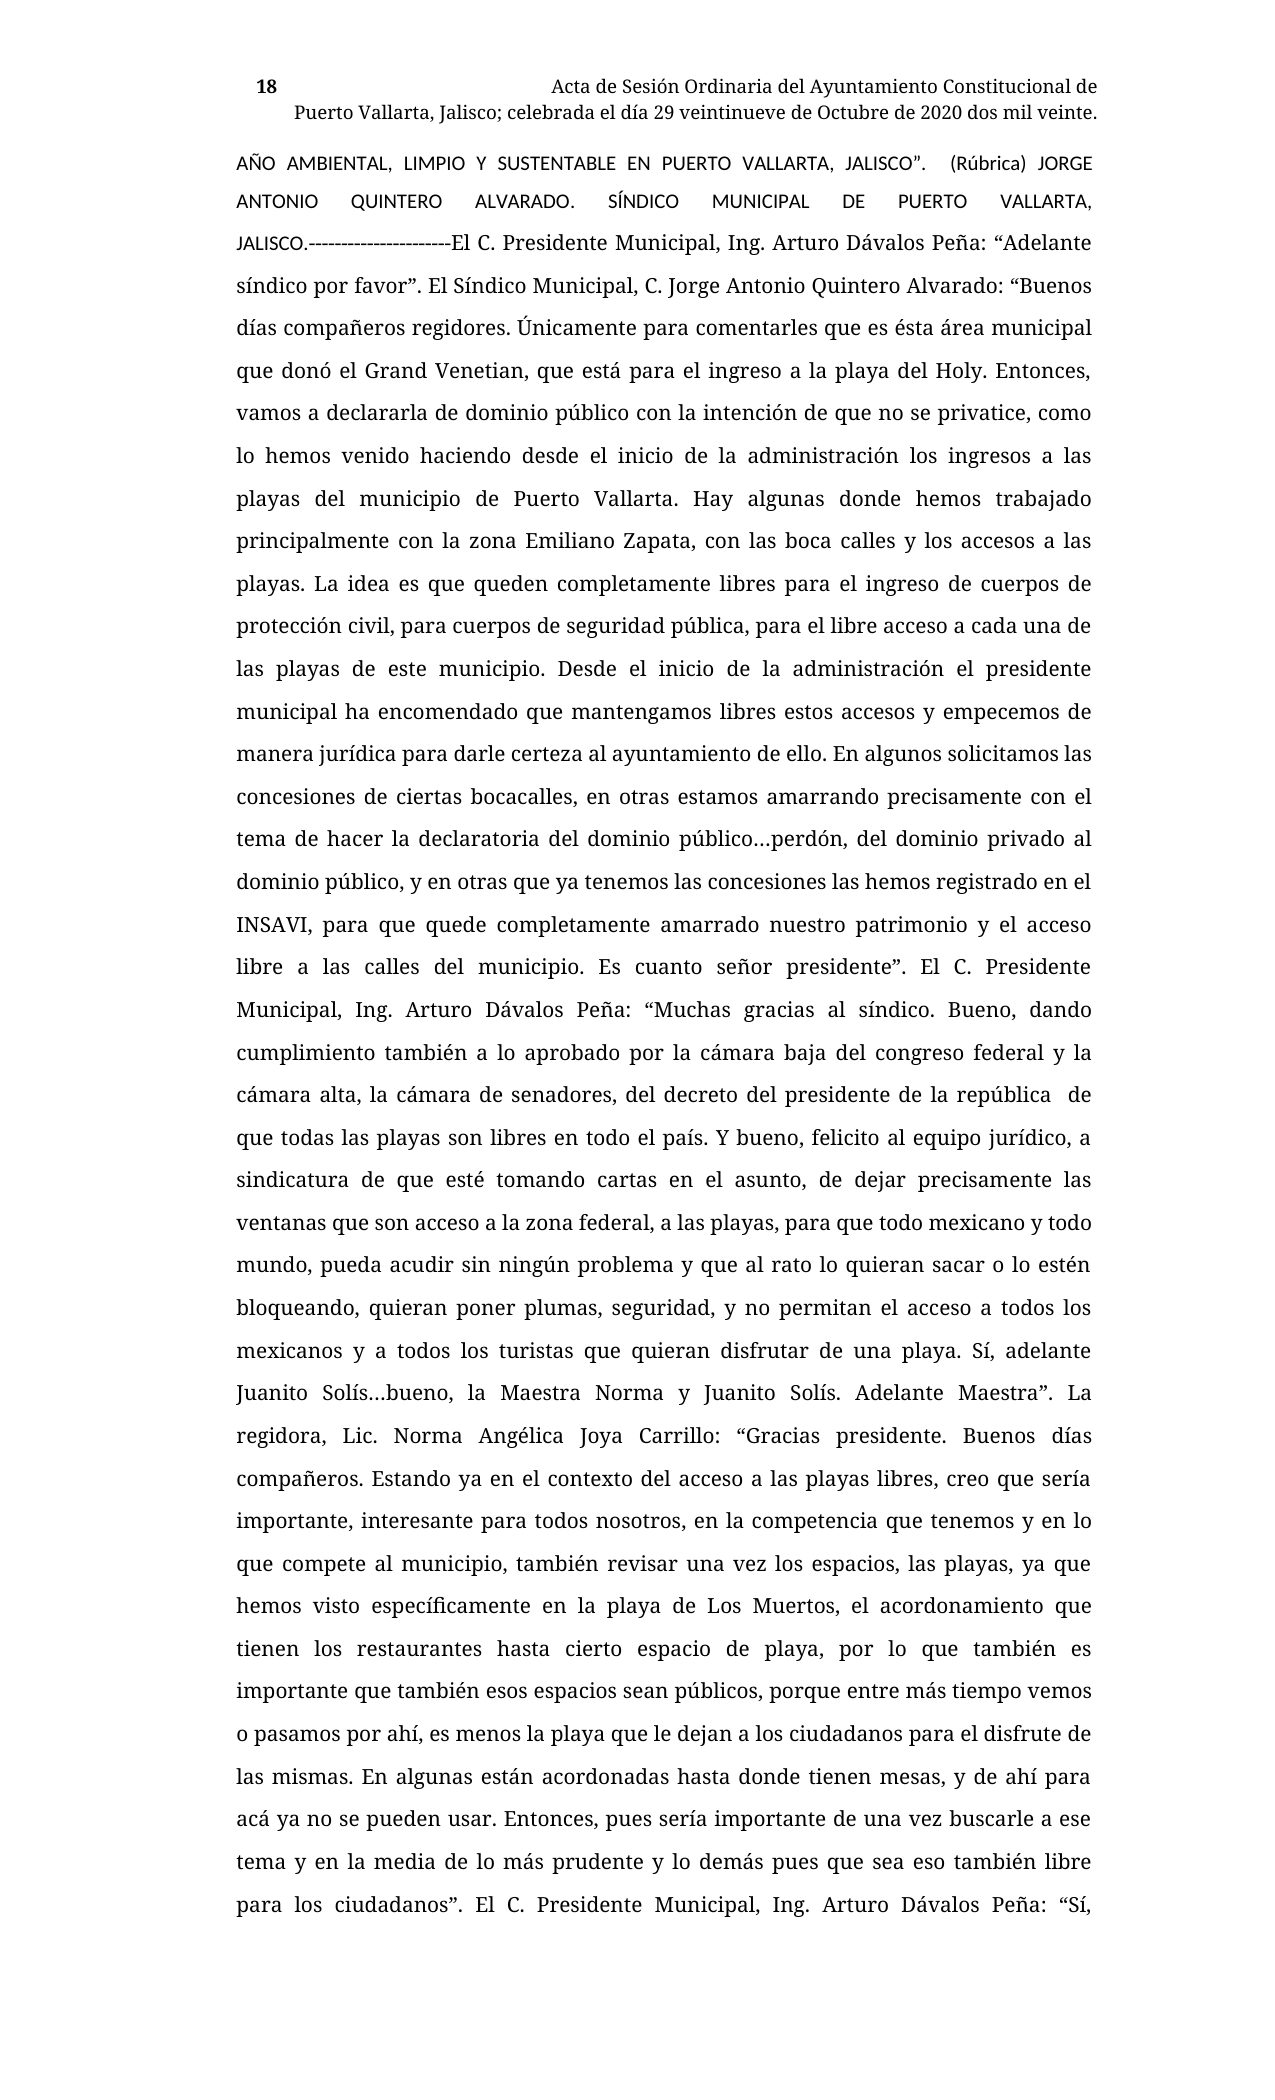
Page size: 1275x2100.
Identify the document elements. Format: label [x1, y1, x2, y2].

text [236, 150, 1093, 1918]
